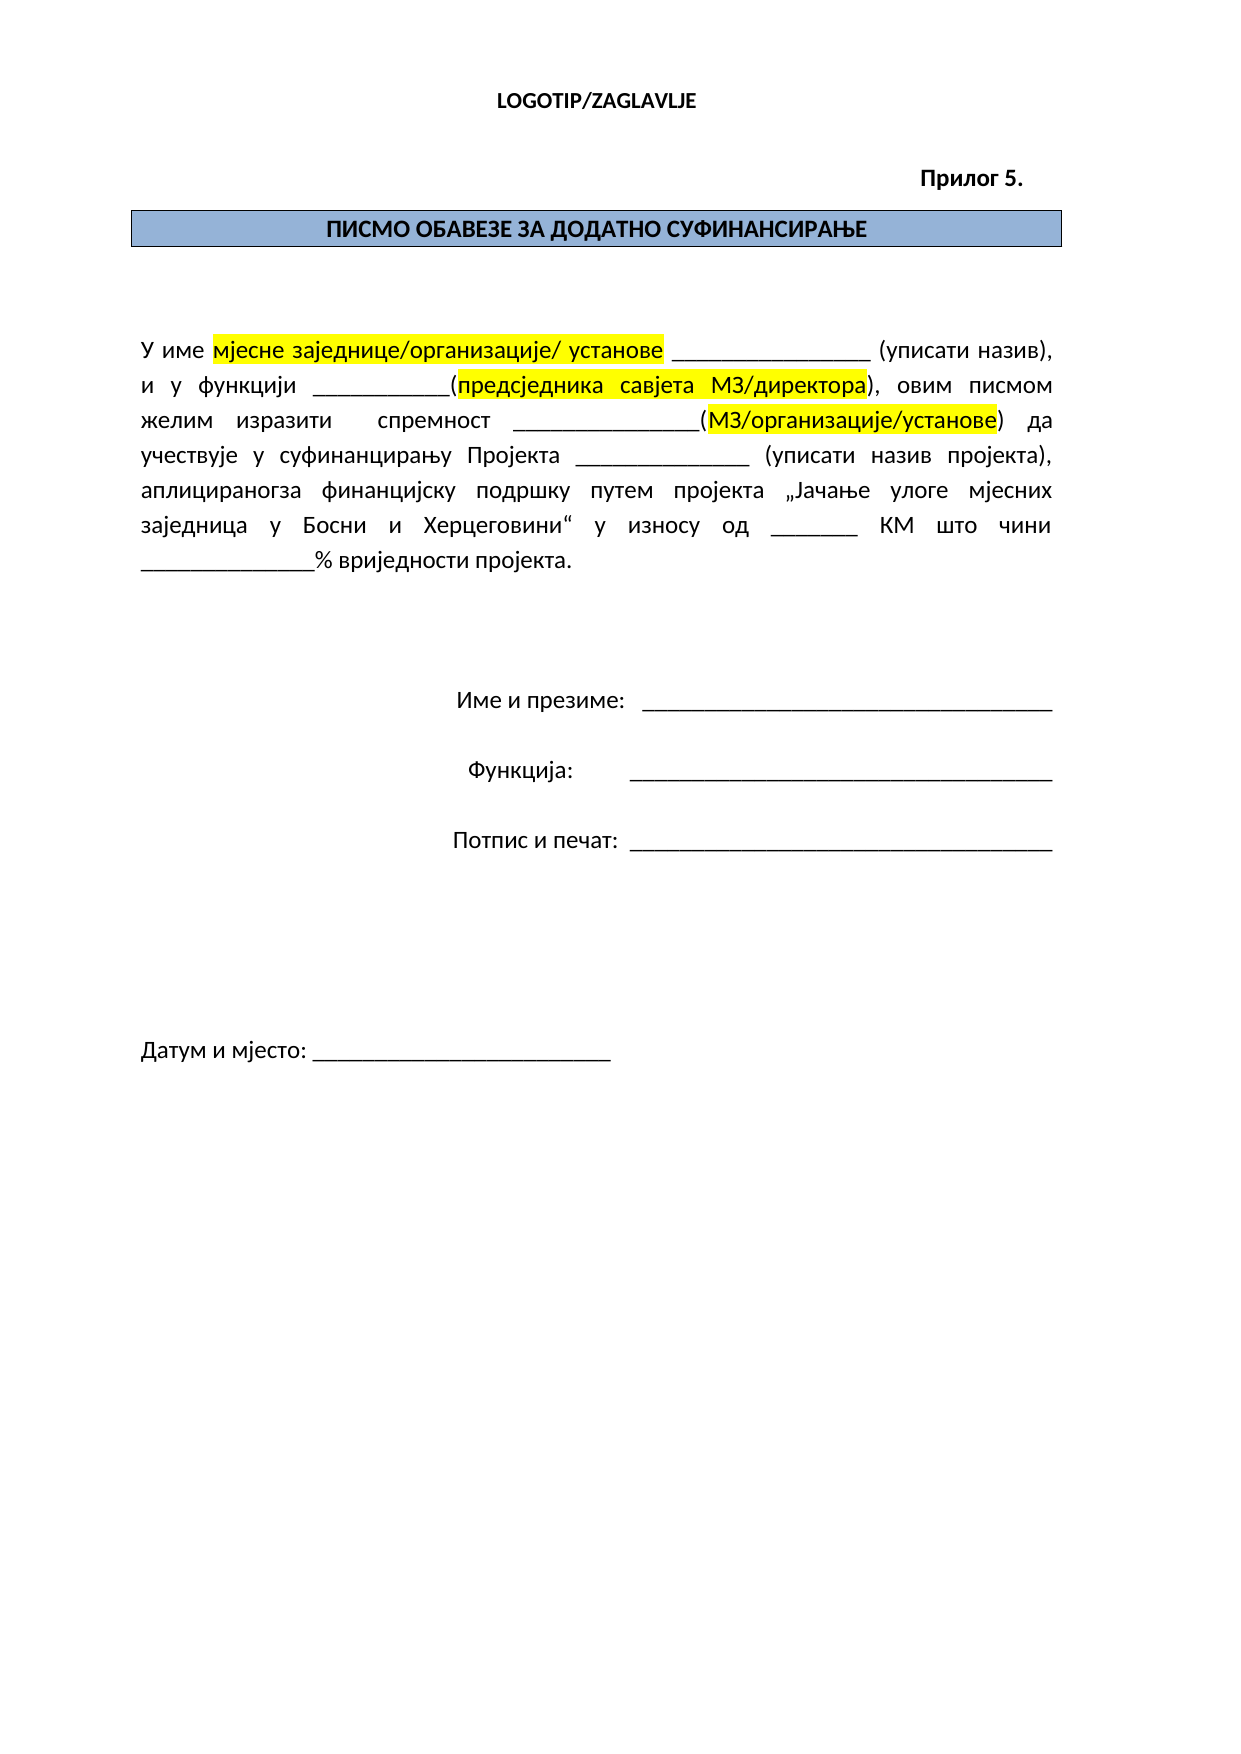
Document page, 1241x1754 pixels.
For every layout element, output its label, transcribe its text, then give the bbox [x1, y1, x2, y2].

text Прилог 5. [141, 162, 1053, 193]
text Функција: __________________________________ [141, 754, 1053, 784]
text Датум и мјесто: ________________________ [141, 1034, 1053, 1064]
text У име мјесне заједнице/организације/ установе ________________ (уписати назив), и у функцији ___________(предсједника савјета МЗ/директора), овим писмом желим изразити спремност _______________(МЗ/организације/установе) да учествује у суфинанцирању Пројекта ______________ (уписати назив пројекта), аплицираногза финанцијску подршку путем пројекта „Јачање улоге мјесних заједница у Босни и Херцеговини“ у износу од _______ КМ што чини ______________% вриједности пројекта. [141, 334, 1053, 574]
text Потпис и печат: __________________________________ [141, 824, 1053, 854]
text Име и презиме: _________________________________ [141, 684, 1053, 714]
text ПИСМО ОБАВЕЗЕ ЗА ДОДАТНО СУФИНАНСИРАЊЕ [132, 211, 1061, 246]
